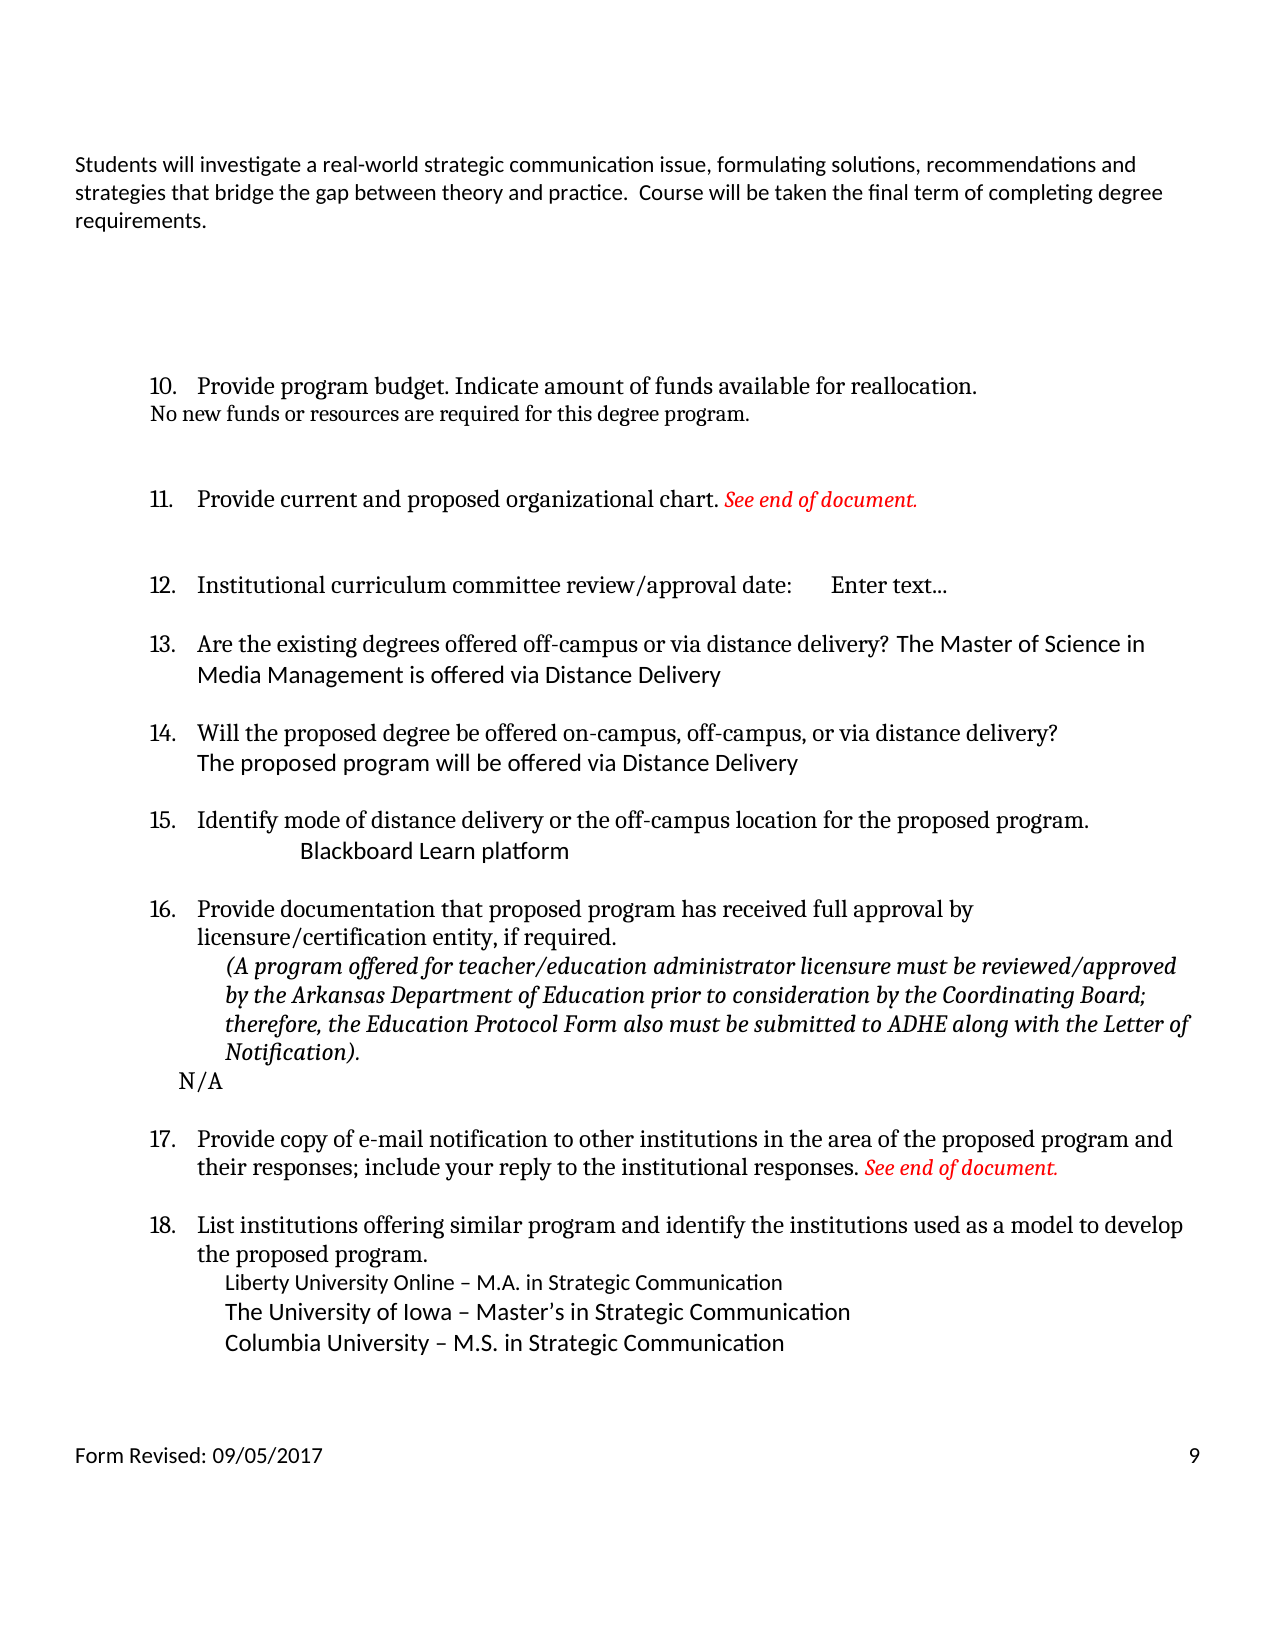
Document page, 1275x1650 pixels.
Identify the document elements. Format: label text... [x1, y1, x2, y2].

list Will the proposed degree be offered on-campus, off-campus, or via distance delivery? [150, 718, 1200, 747]
list List institutions offering similar program and identify the institutions used as a model to develop the proposed program. [150, 1211, 1200, 1268]
list Provide documentation that proposed program has received full approval by licensure/certification entity, if required. [150, 894, 1200, 952]
list Identify mode of distance delivery or the off-campus location for the proposed program. [150, 806, 1200, 835]
list Are the existing degrees offered off-campus or via distance delivery? [150, 629, 1200, 690]
list Institutional curriculum committee review/approval date: [150, 571, 1200, 600]
list Provide current and proposed organizational chart. See end of document. [150, 485, 1200, 514]
list N/A [178, 1067, 1200, 1096]
list Provide copy of e-mail notification to other institutions in the area of the proposed program and their responses; include your reply to the institutional responses. See end of document. [150, 1124, 1200, 1182]
list (A program offered for teacher/education administrator licensure must be reviewed/approved by the Arkansas Department of Education prior to consideration by the Coordinating Board; therefore, the Education Protocol Form also must be submitted to ADHE along with the Letter of Notification). [178, 952, 1200, 1067]
text No new funds or resources are required for this degree program. [150, 401, 1200, 427]
list Provide program budget. Indicate amount of funds available for reallocation. [150, 372, 1200, 401]
